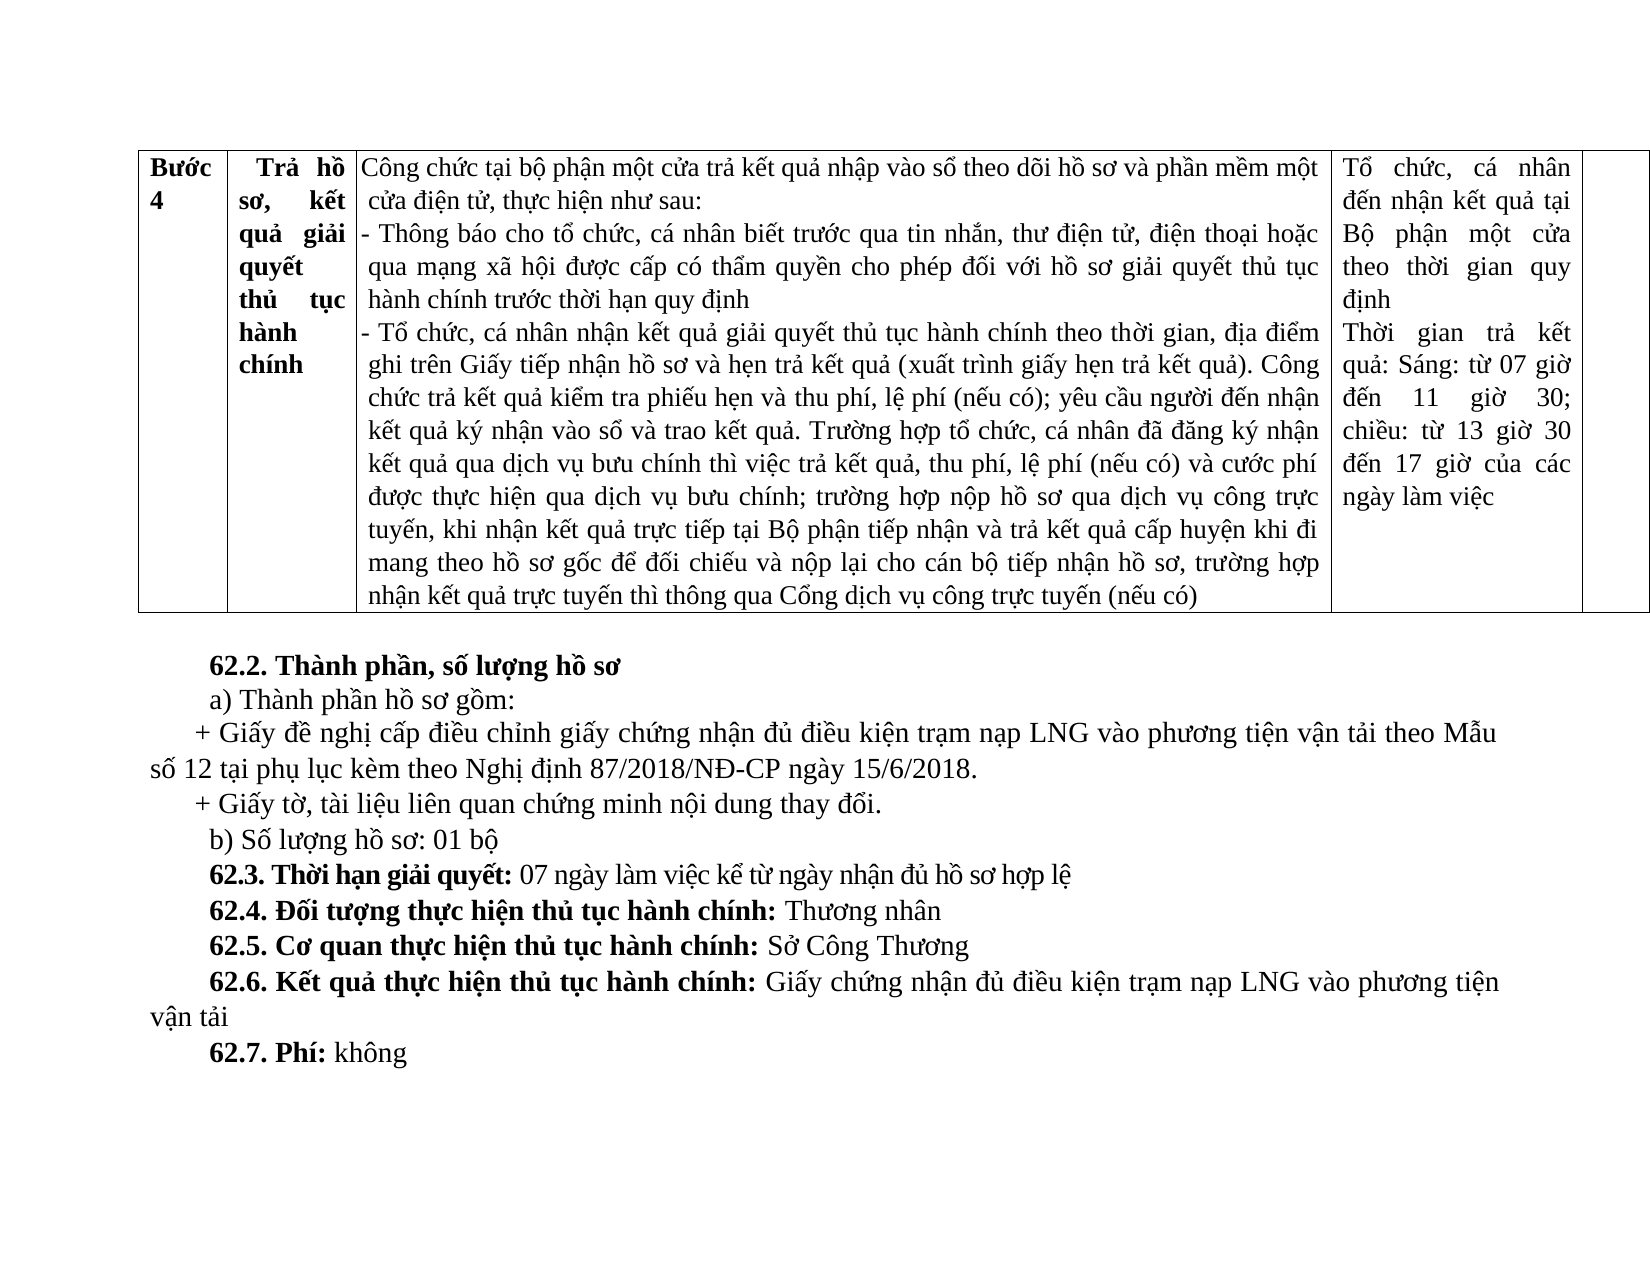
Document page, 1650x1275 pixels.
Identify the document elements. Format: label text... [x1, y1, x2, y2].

table_cell Bước 4 [139, 151, 227, 612]
table_cell Trả hồ sơ, kết quả giải quyết thủ tục hành chính [228, 151, 356, 612]
table_cell Tổ chức, cá nhân đến nhận kết quả tại Bộ phận một cửa theo thời gian quy định Thời gian trả kết quả: Sáng: từ 07 giờ đến 11 giờ 30; chiều: từ 13 giờ 30 đến 17 giờ của các ngày làm việc [1332, 151, 1582, 612]
text + Giấy đề nghị cấp điều chỉnh giấy chứng nhận đủ điều kiện trạm nạp LNG vào phương tiện vận tải theo Mẫu số 12 tại phụ lục kèm theo Nghị định 87/2018/NĐ-CP ngày 15/6/2018. [150, 715, 1500, 784]
text 62.7. Phí: không [150, 1035, 1500, 1068]
list a) Thành phần hồ sơ gồm: [209, 682, 1500, 715]
text 62.4. Đối tượng thực hiện thủ tục hành chính: Thương nhân [150, 893, 1500, 926]
text b) Số lượng hồ sơ: 01 bộ [150, 822, 1500, 855]
table_cell Công chức tại bộ phận một cửa trả kết quả nhập vào sổ theo dõi hồ sơ và phần mềm một cửa điện tử, thực hiện như sau: - Thông báo cho tổ chức, cá nhân biết trước qua tin nhắn, thư điện tử, điện thoại hoặc qua mạng xã hội được cấp có thẩm quyền cho phép đối với hồ sơ giải quyết thủ tục hành chính trước thời hạn quy định - Tổ chức, cá nhân nhận kết quả giải quyết thủ tục hành chính theo thời gian, địa điểm ghi trên Giấy tiếp nhận hồ sơ và hẹn trả kết quả (xuất trình giấy hẹn trả kết quả). Công chức trả kết quả kiểm tra phiếu hẹn và thu phí, lệ phí (nếu có); yêu cầu người đến nhận kết quả ký nhận vào sổ và trao kết quả. Trường hợp tổ chức, cá nhân đã đăng ký nhận kết quả qua dịch vụ bưu chính thì việc trả kết quả, thu phí, lệ phí (nếu có) và cước phí được thực hiện qua dịch vụ bưu chính; trường hợp nộp hồ sơ qua dịch vụ công trực tuyến, khi nhận kết quả trực tiếp tại Bộ phận tiếp nhận và trả kết quả cấp huyện khi đi mang theo hồ sơ gốc để đối chiếu và nộp lại cho cán bộ tiếp nhận hồ sơ, trường hợp nhận kết quả trực tuyến thì thông qua Cổng dịch vụ công trực tuyến (nếu có) [357, 151, 1331, 612]
text 62.3. Thời hạn giải quyết: 07 ngày làm việc kể từ ngày nhận đủ hồ sơ hợp lệ [150, 857, 1500, 891]
text 62.5. Cơ quan thực hiện thủ tục hành chính: Sở Công Thương [150, 928, 1500, 962]
text + Giấy tờ, tài liệu liên quan chứng minh nội dung thay đổi. [150, 786, 1500, 820]
text 62.6. Kết quả thực hiện thủ tục hành chính: Giấy chứng nhận đủ điều kiện trạm nạp LNG vào phương tiện vận tải [150, 964, 1500, 1033]
list 62.2. Thành phần, số lượng hồ sơ [209, 648, 1500, 682]
table_cell [1583, 151, 1649, 612]
